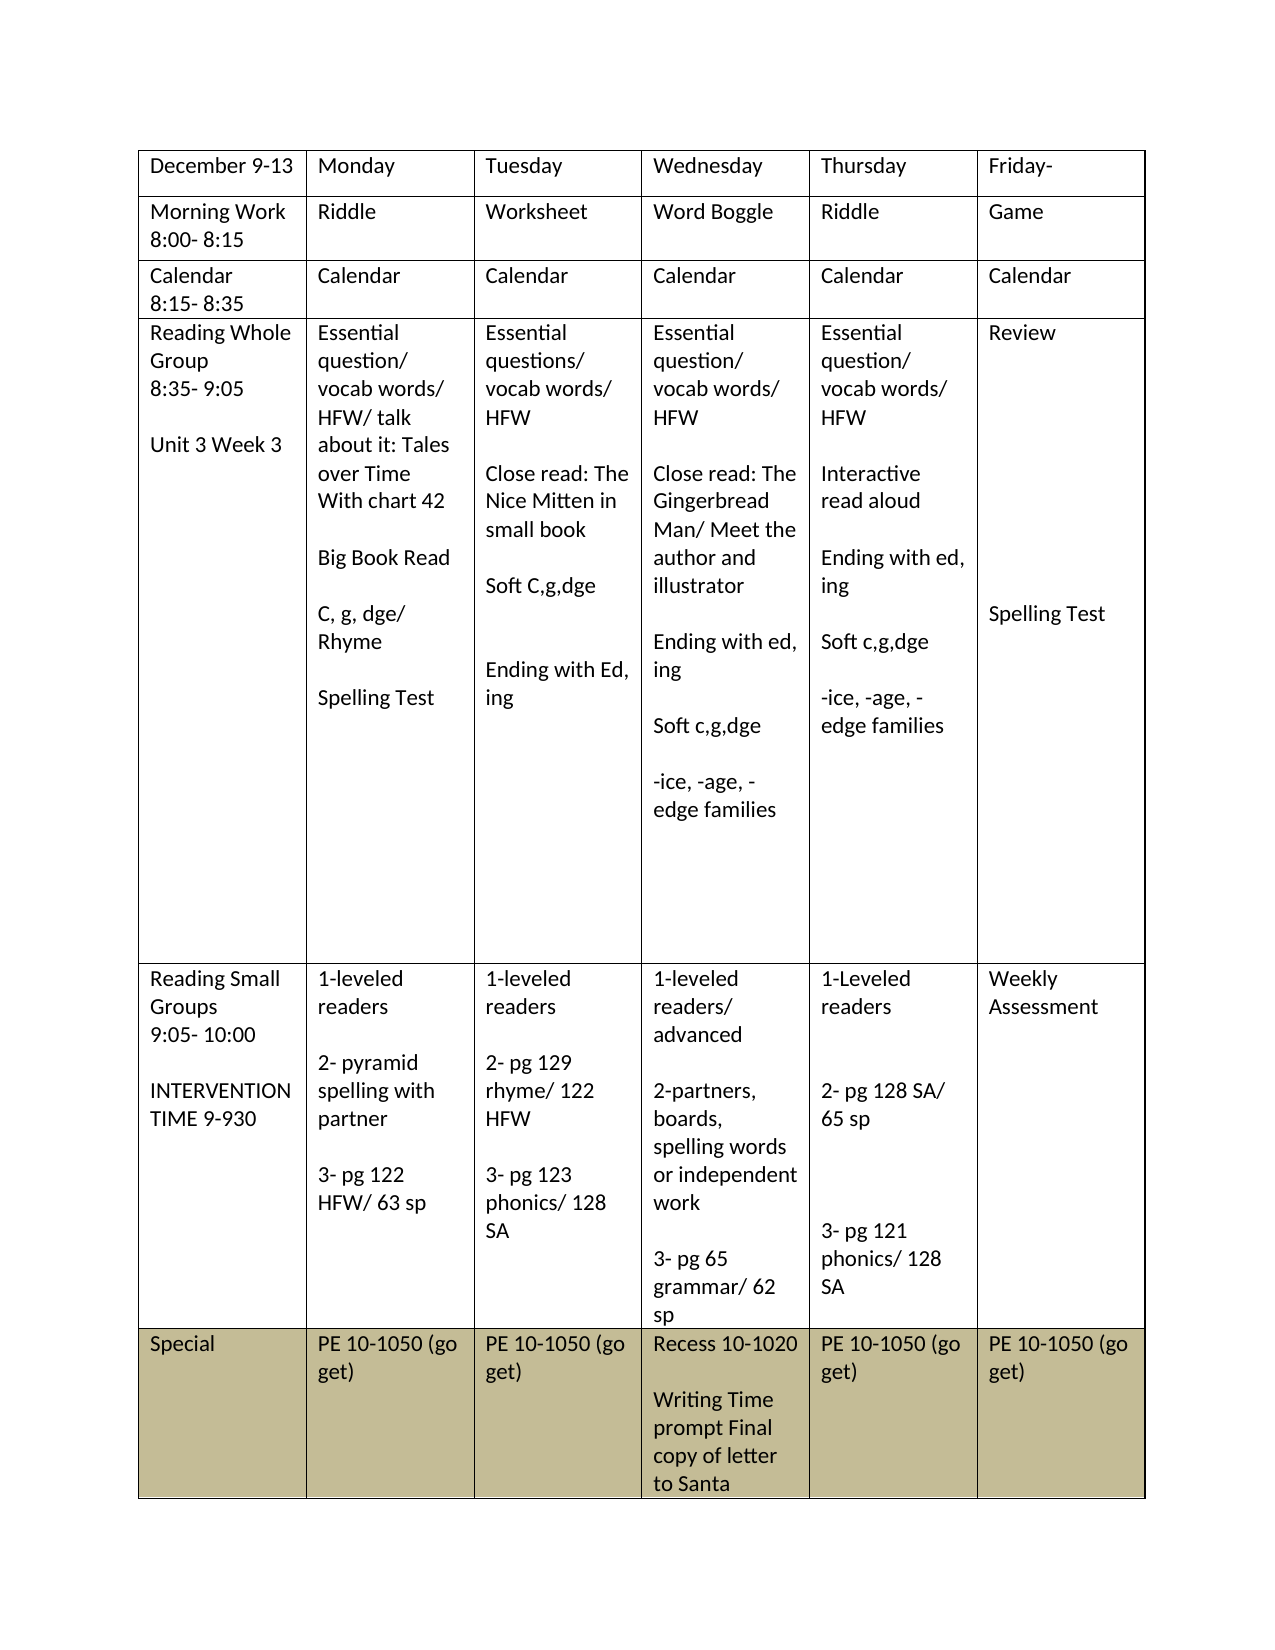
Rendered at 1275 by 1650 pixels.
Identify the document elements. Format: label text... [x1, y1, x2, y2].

table_cell Essential questions/ vocab words/ HFW Close read: The Nice Mitten in small book Soft C,g,dge Ending with Ed, ing [475, 319, 641, 963]
table_cell 1-leveled readers/ advanced 2-partners, boards, spelling words or independent work 3- pg 65 grammar/ 62 sp [642, 964, 809, 1328]
table_cell Riddle [810, 197, 977, 260]
table_cell Reading Whole Group 8:35- 9:05 Unit 3 Week 3 [139, 319, 306, 963]
table_cell 1-leveled readers 2- pyramid spelling with partner 3- pg 122 HFW/ 63 sp [307, 964, 474, 1328]
table_header December 9-13 [139, 151, 306, 196]
table_cell PE 10-1050 (go get) [475, 1329, 641, 1497]
table_cell Reading Small Groups 9:05- 10:00 INTERVENTION TIME 9-930 [139, 964, 306, 1328]
table_cell Recess 10-1020 Writing Time prompt Final copy of letter to Santa [642, 1329, 809, 1497]
table_cell Calendar [475, 261, 641, 317]
table_cell Essential question/ vocab words/ HFW Interactive read aloud Ending with ed, ing Soft c,g,dge -ice, -age, -edge families [810, 319, 977, 963]
table_cell 1-leveled readers 2- pg 129 rhyme/ 122 HFW 3- pg 123 phonics/ 128 SA [475, 964, 641, 1328]
table_cell Essential question/ vocab words/ HFW Close read: The Gingerbread Man/ Meet the author and illustrator Ending with ed, ing Soft c,g,dge -ice, -age, -edge families [642, 319, 809, 963]
table_cell Special [139, 1329, 306, 1497]
table_cell Calendar [642, 261, 809, 317]
table_cell Review Spelling Test [978, 319, 1144, 963]
table_header Tuesday [475, 151, 641, 196]
table_cell Calendar [978, 261, 1144, 317]
table_cell 1-Leveled readers 2- pg 128 SA/ 65 sp 3- pg 121 phonics/ 128 SA [810, 964, 977, 1328]
table_cell PE 10-1050 (go get) [307, 1329, 474, 1497]
table_header Monday [307, 151, 474, 196]
table_cell Calendar [307, 261, 474, 317]
table_cell Morning Work 8:00- 8:15 [139, 197, 306, 260]
table_cell Game [978, 197, 1144, 260]
table_cell Worksheet [475, 197, 641, 260]
table_cell Essential question/ vocab words/ HFW/ talk about it: Tales over Time With chart 42 Big Book Read C, g, dge/ Rhyme Spelling Test [307, 319, 474, 963]
table_cell PE 10-1050 (go get) [978, 1329, 1144, 1497]
table_cell Calendar [810, 261, 977, 317]
table_cell Calendar 8:15- 8:35 [139, 261, 306, 317]
table_cell Riddle [307, 197, 474, 260]
table_cell PE 10-1050 (go get) [810, 1329, 977, 1497]
table_header Wednesday [642, 151, 809, 196]
table_header Thursday [810, 151, 977, 196]
table_cell Weekly Assessment [978, 964, 1144, 1328]
table_cell Word Boggle [642, 197, 809, 260]
table_header Friday- [978, 151, 1144, 196]
